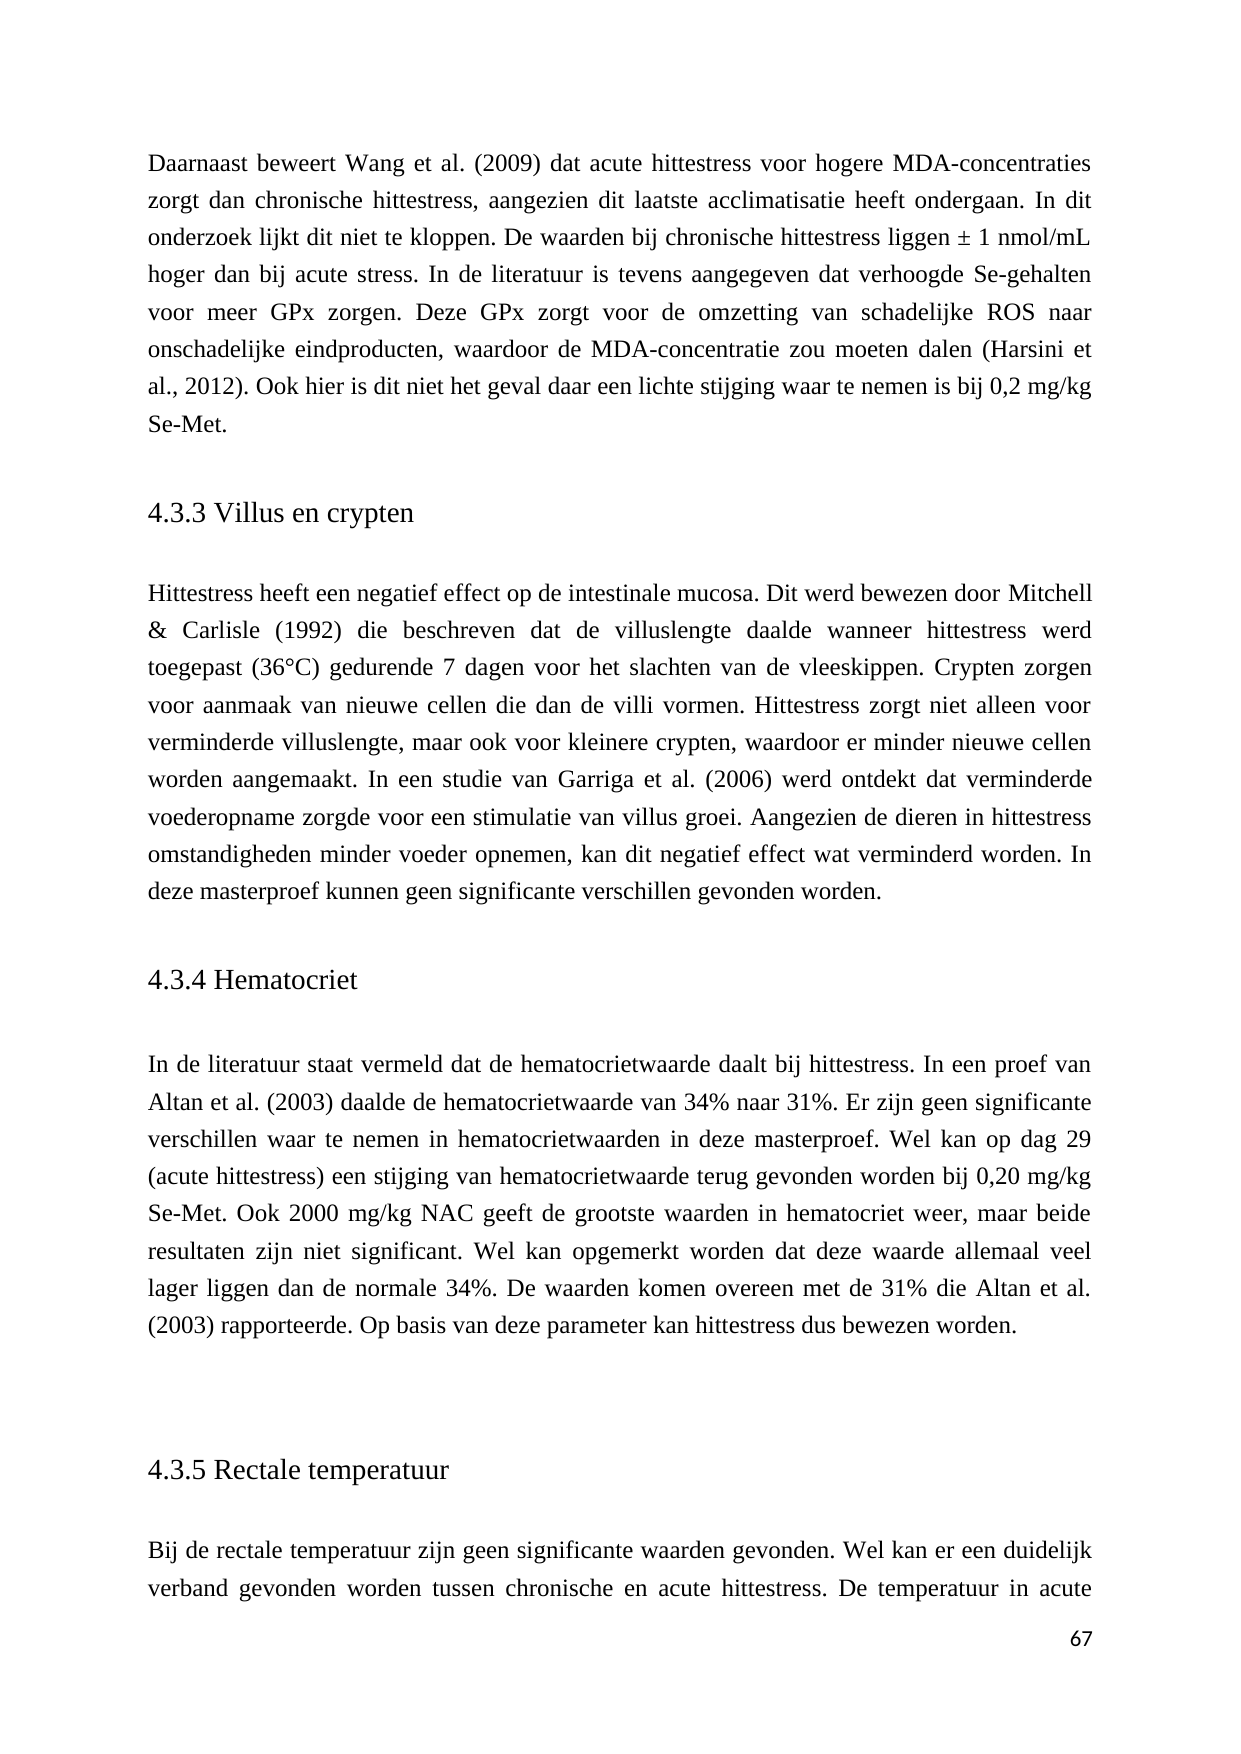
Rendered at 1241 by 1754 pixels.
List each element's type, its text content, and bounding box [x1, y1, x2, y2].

subtitle 4.3.5 Rectale temperatuur [148, 1452, 1093, 1486]
subtitle 4.3.4 Hematocriet [148, 962, 1093, 996]
subtitle 4.3.3 Villus en crypten [148, 495, 1093, 528]
text Hittestress heeft een negatief effect op de intestinale mucosa. Dit werd bewezen door Mitchell & Carlisle (1992) die beschreven dat de villuslengte daalde wanneer hittestress werd toegepast (36°C) gedurende 7 dagen voor het slachten van de vleeskippen. Crypten zorgen voor aanmaak van nieuwe cellen die dan de villi vormen. Hittestress zorgt niet alleen voor verminderde villuslengte, maar ook voor kleinere crypten, waardoor er minder nieuwe cellen worden aangemaakt. In een studie van Garriga et al. (2006) werd ontdekt dat verminderde voederopname zorgde voor een stimulatie van villus groei. Aangezien de dieren in hittestress omstandigheden minder voeder opnemen, kan dit negatief effect wat verminderd worden. In deze masterproef kunnen geen significante verschillen gevonden worden. [148, 578, 1093, 905]
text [148, 1536, 1093, 1602]
text Daarnaast beweert Wang et al. (2009) dat acute hittestress voor hogere MDA-concentraties zorgt dan chronische hittestress, aangezien dit laatste acclimatisatie heeft ondergaan. In dit onderzoek lijkt dit niet te kloppen. De waarden bij chronische hittestress liggen ± 1 nmol/mL hoger dan bij acute stress. In de literatuur is tevens aangegeven dat verhoogde Se-gehalten voor meer GPx zorgen. Deze GPx zorgt voor de omzetting van schadelijke ROS naar onschadelijke eindproducten, waardoor de MDA-concentratie zou moeten dalen (Harsini et al., 2012). Ook hier is dit niet het geval daar een lichte stijging waar te nemen is bij 0,2 mg/kg Se-Met. [148, 148, 1093, 437]
text In de literatuur staat vermeld dat de hematocrietwaarde daalt bij hittestress. In een proef van Altan et al. (2003) daalde de hematocrietwaarde van 34% naar 31%. Er zijn geen significante verschillen waar te nemen in hematocrietwaarden in deze masterproef. Wel kan op dag 29 (acute hittestress) een stijging van hematocrietwaarde terug gevonden worden bij 0,20 mg/kg Se-Met. Ook 2000 mg/kg NAC geeft de grootste waarden in hematocriet weer, maar beide resultaten zijn niet significant. Wel kan opgemerkt worden dat deze waarde allemaal veel lager liggen dan de normale 34%. De waarden komen overeen met de 31% die Altan et al. (2003) rapporteerde. Op basis van deze parameter kan hittestress dus bewezen worden. [148, 1049, 1093, 1339]
